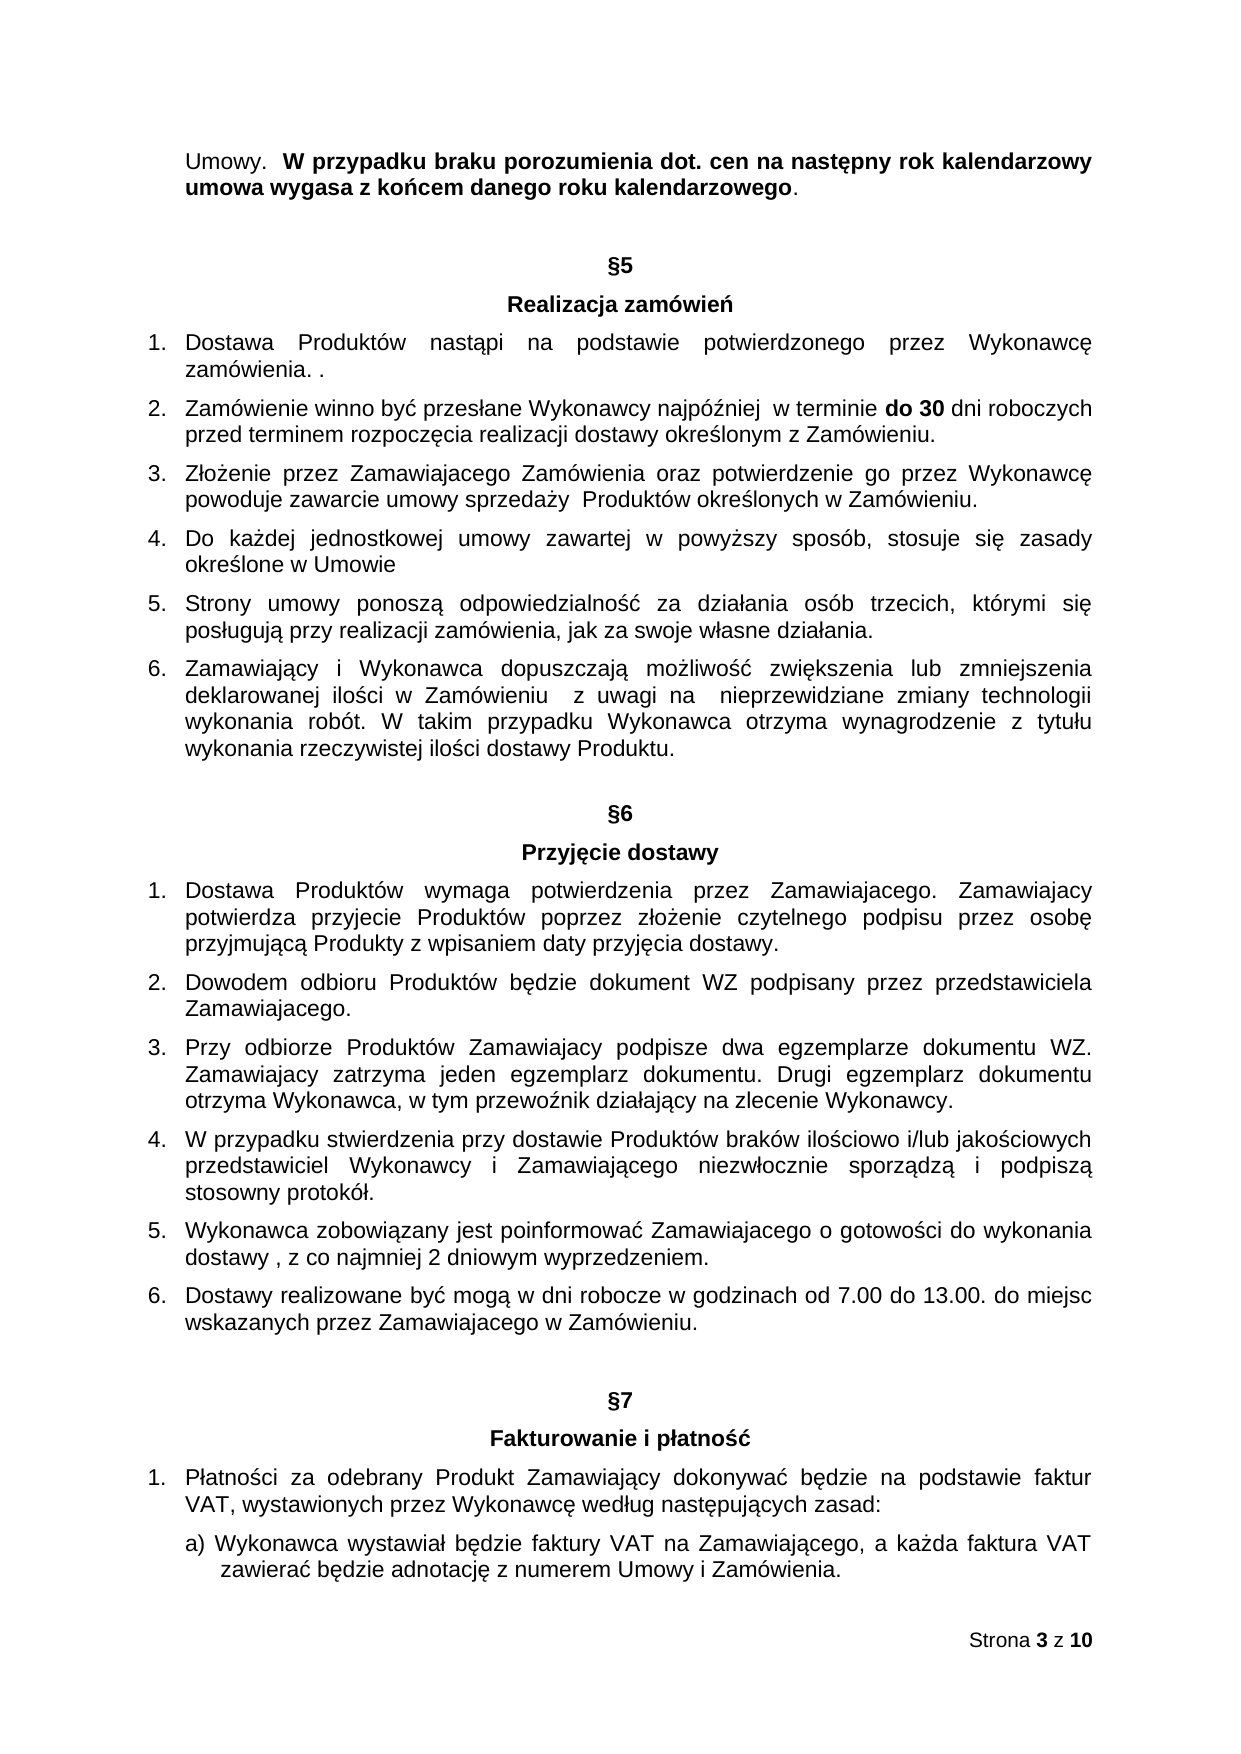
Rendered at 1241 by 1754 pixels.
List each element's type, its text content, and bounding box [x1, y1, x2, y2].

list Przy odbiorze Produktów Zamawiajacy podpisze dwa egzemplarze dokumentu WZ. Zamawiajacy zatrzyma jeden egzemplarz dokumentu. Drugi egzemplarz dokumentu otrzyma Wykonawca, w tym przewoźnik działający na zlecenie Wykonawcy. [148, 1034, 1093, 1113]
text Fakturowanie i płatność [148, 1425, 1093, 1452]
list Strony umowy ponoszą odpowiedzialność za działania osób trzecich, którymi się posługują przy realizacji zamówienia, jak za swoje własne działania. [148, 590, 1093, 643]
text Przyjęcie dostawy [148, 838, 1093, 865]
list Złożenie przez Zamawiajacego Zamówienia oraz potwierdzenie go przez Wykonawcę powoduje zawarcie umowy sprzedaży Produktów określonych w Zamówieniu. [148, 460, 1093, 512]
list Zamówienie winno być przesłane Wykonawcy najpóźniej w terminie do 30 dni roboczych przed terminem rozpoczęcia realizacji dostawy określonym z Zamówieniu. [148, 394, 1093, 447]
list W przypadku stwierdzenia przy dostawie Produktów braków ilościowo i/lub jakościowych przedstawiciel Wykonawcy i Zamawiającego niezwłocznie sporządzą i podpiszą stosowny protokół. [148, 1126, 1093, 1205]
list Dostawy realizowane być mogą w dni robocze w godzinach od 7.00 do 13.00. do miejsc wskazanych przez Zamawiajacego w Zamówieniu. [148, 1282, 1093, 1335]
list Dostawa Produktów wymaga potwierdzenia przez Zamawiajacego. Zamawiajacy potwierdza przyjecie Produktów poprzez złożenie czytelnego podpisu przez osobę przyjmującą Produkty z wpisaniem daty przyjęcia dostawy. [148, 877, 1093, 956]
text §5 [148, 252, 1093, 278]
list Wykonawca zobowiązany jest poinformować Zamawiajacego o gotowości do wykonania dostawy , z co najmniej 2 dniowym wyprzedzeniem. [148, 1217, 1093, 1270]
text §6 [148, 800, 1093, 826]
list Zamawiający i Wykonawca dopuszczają możliwość zwiększenia lub zmniejszenia deklarowanej ilości w Zamówieniu z uwagi na nieprzewidziane zmiany technologii wykonania robót. W takim przypadku Wykonawca otrzyma wynagrodzenie z tytułu wykonania rzeczywistej ilości dostawy Produktu. [148, 655, 1093, 761]
text §7 [148, 1387, 1093, 1413]
list Do każdej jednostkowej umowy zawartej w powyższy sposób, stosuje się zasady określone w Umowie [148, 525, 1093, 578]
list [148, 148, 1093, 200]
text Realizacja zamówień [148, 291, 1093, 317]
list Dostawa Produktów nastąpi na podstawie potwierdzonego przez Wykonawcę zamówienia. . [148, 329, 1093, 382]
list Płatności za odebrany Produkt Zamawiający dokonywać będzie na podstawie faktur VAT, wystawionych przez Wykonawcę według następujących zasad: [147, 1464, 1093, 1517]
text a) Wykonawca wystawiał będzie faktury VAT na Zamawiającego, a każda faktura VAT zawierać będzie adnotację z numerem Umowy i Zamówienia. [185, 1529, 1093, 1582]
list Dowodem odbioru Produktów będzie dokument WZ podpisany przez przedstawiciela Zamawiajacego. [148, 969, 1093, 1022]
